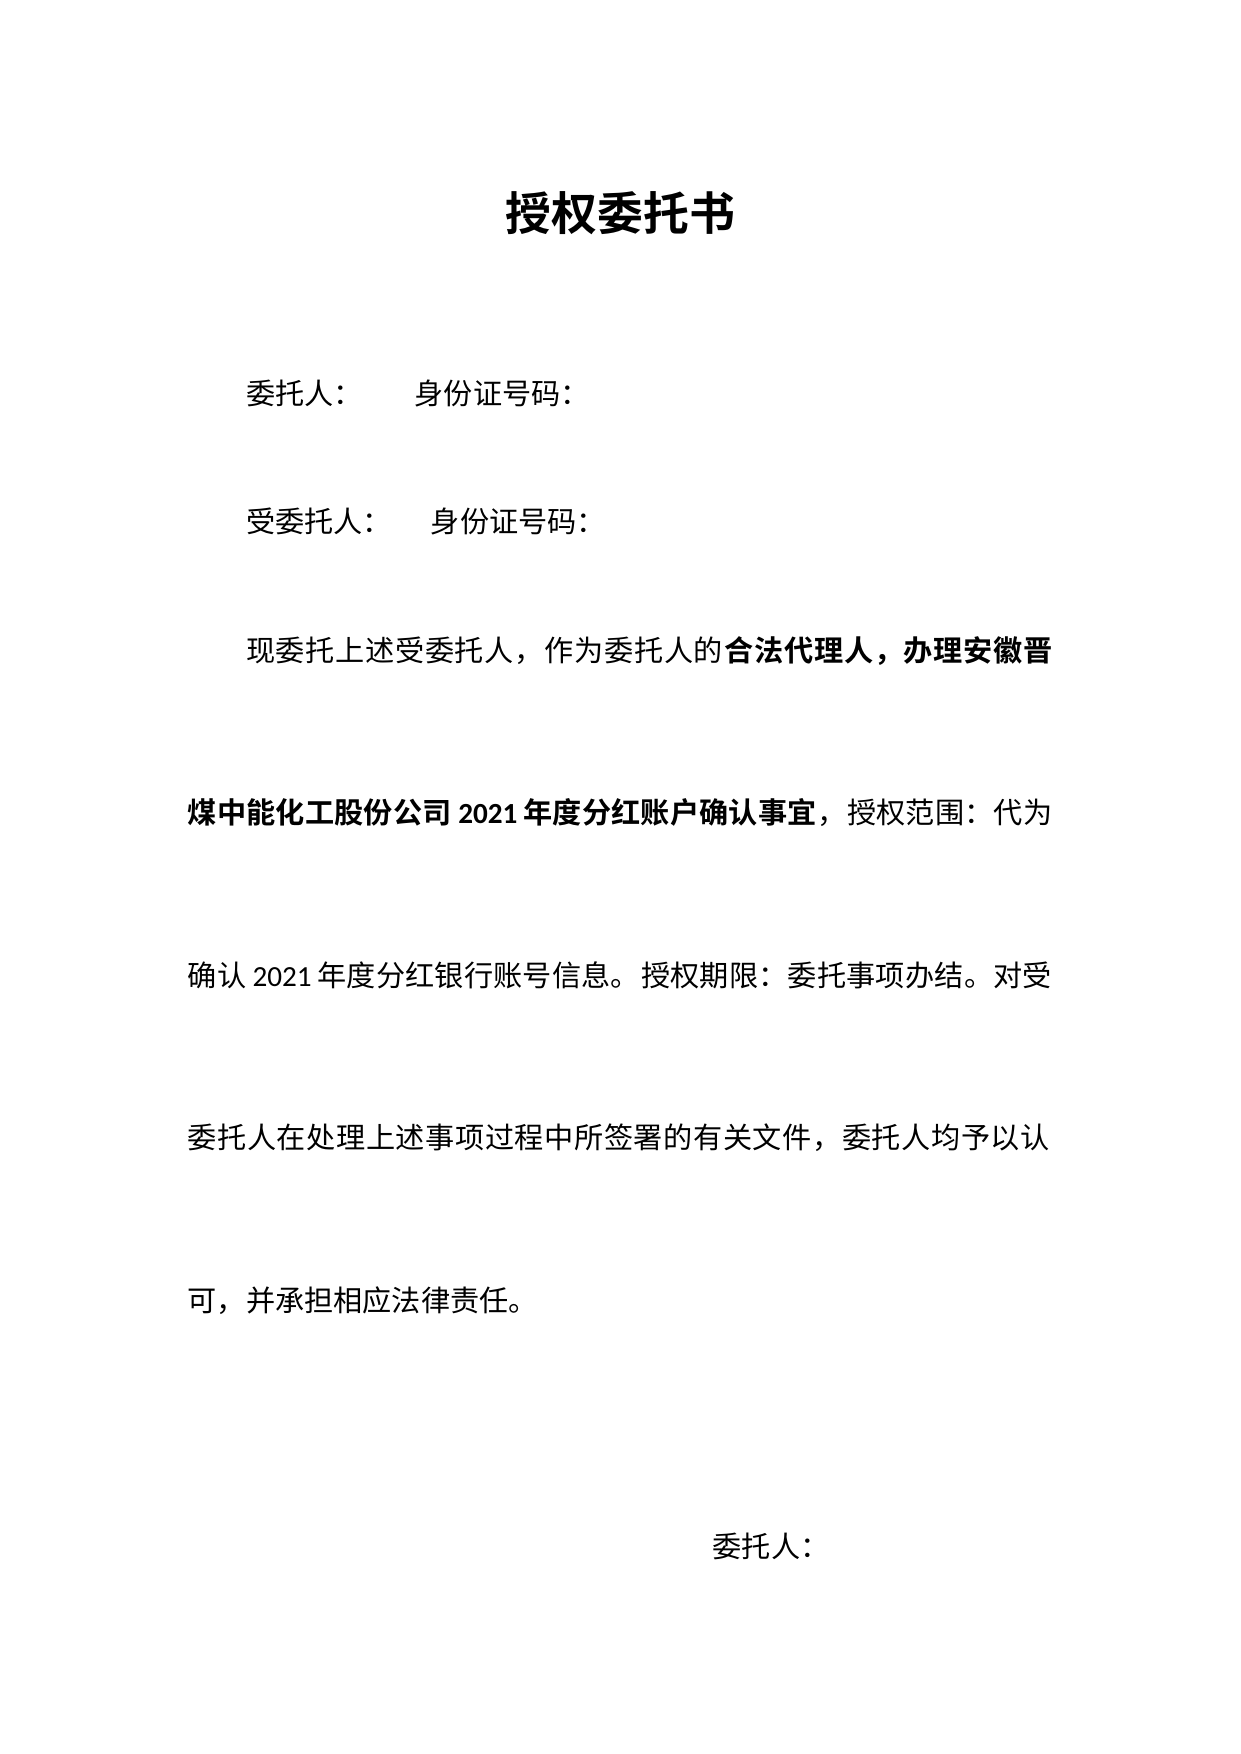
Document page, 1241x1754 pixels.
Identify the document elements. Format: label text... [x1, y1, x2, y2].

text 受委托人： 身份证号码： [187, 487, 1053, 552]
text 授权委托书 [187, 162, 1053, 259]
text 委托人： 身份证号码： [187, 359, 1053, 424]
text 现委托上述受委托人，作为委托人的合法代理人，办理安徽晋煤中能化工股份公司2021年度分红账户确认事宜，授权范围：代为确认2021年度分红银行账号信息。授权期限：委托事项办结。对受委托人在处理上述事项过程中所签署的有关文件，委托人均予以认可，并承担相应法律责任。 [187, 616, 1053, 1331]
text 委托人： [187, 1513, 1053, 1578]
